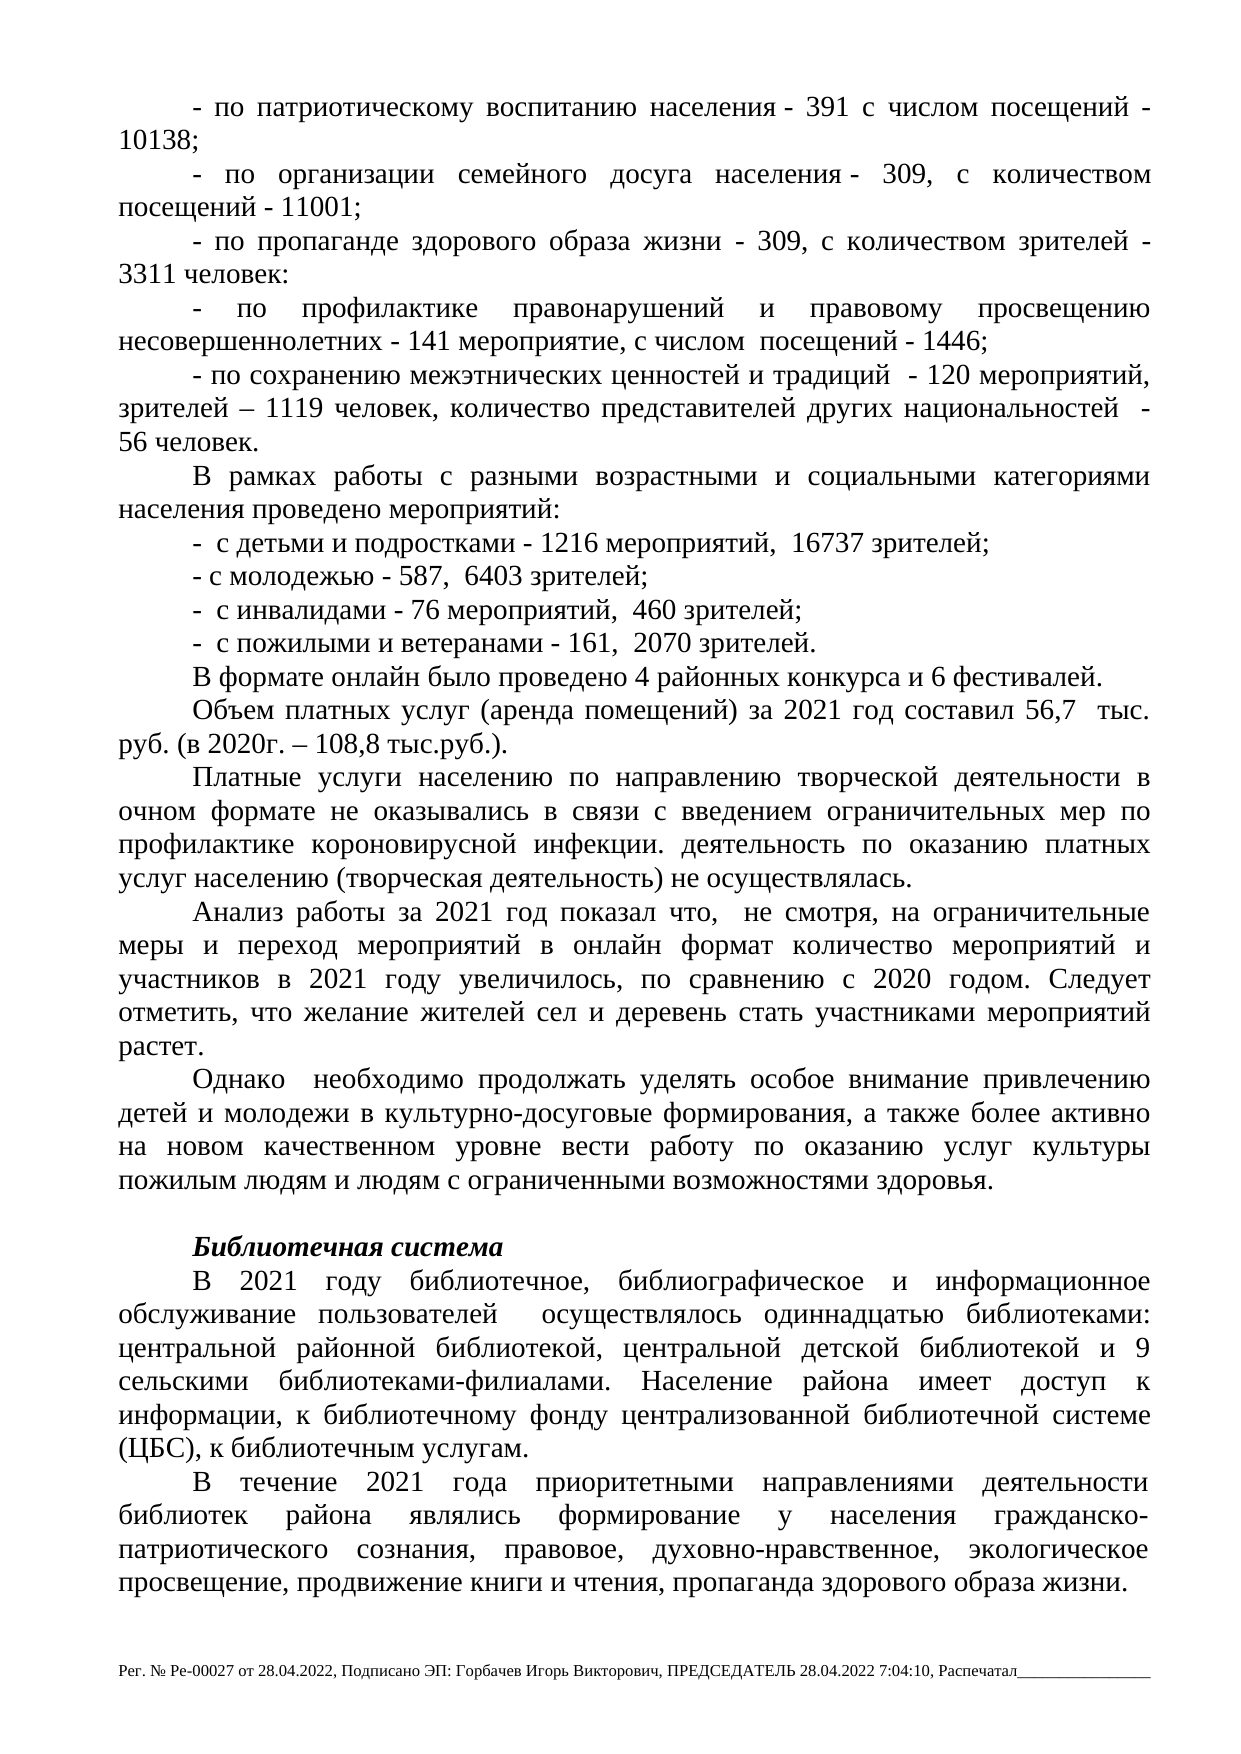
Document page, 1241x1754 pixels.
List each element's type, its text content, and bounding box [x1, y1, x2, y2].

text - по сохранению межэтнических ценностей и традиций - 120 мероприятий, зрителей – 1119 человек, количество представителей других национальностей - 56 человек. [118, 357, 1152, 458]
text Однако необходимо продолжать уделять особое внимание привлечению детей и молодежи в культурно-досуговые формирования, а также более активно на новом качественном уровне вести работу по оказанию услуг культуры пожилым людям и людям с ограниченными возможностями здоровья. [118, 1061, 1152, 1196]
text - по профилактике правонарушений и правовому просвещению несовершеннолетних - 141 мероприятие, с числом посещений - 1446; [118, 290, 1152, 357]
text Объем платных услуг (аренда помещений) за 2021 год составил 56,7 тыс. руб. (в 2020г. – 108,8 тыс.руб.). [118, 692, 1152, 759]
text Анализ работы за 2021 год показал что, не смотря, на ограничительные меры и переход мероприятий в онлайн формат количество мероприятий и участников в 2021 году увеличилось, по сравнению с 2020 годом. Следует отметить, что желание жителей сел и деревень стать участниками мероприятий растет. [118, 894, 1152, 1061]
text - с детьми и подростками - 1216 мероприятий, 16737 зрителей; [118, 525, 1152, 558]
text В 2021 году библиотечное, библиографическое и информационное обслуживание пользователей осуществлялось одиннадцатью библиотеками: центральной районной библиотекой, центральной детской библиотекой и 9 сельскими библиотеками-филиалами. Население района имеет доступ к информации, к библиотечному фонду централизованной библиотечной системе (ЦБС), к библиотечным услугам. [118, 1263, 1152, 1464]
text - с инвалидами - 76 мероприятий, 460 зрителей; [118, 592, 1152, 625]
text В течение 2021 года приоритетными направлениями деятельности библиотек района являлись формирование у населения гражданско-патриотического сознания, правовое, духовно-нравственное, экологическое просвещение, продвижение книги и чтения, пропаганда здорового образа жизни. [118, 1464, 1149, 1598]
text Платные услуги населению по направлению творческой деятельности в очном формате не оказывались в связи с введением ограничительных мер по профилактике короновирусной инфекции. деятельность по оказанию платных услуг населению (творческая деятельность) не осуществлялась. [118, 759, 1152, 894]
text В формате онлайн было проведено 4 районных конкурса и 6 фестивалей. [118, 659, 1152, 692]
text - по организации семейного досуга населения - 309, с количеством посещений - 11001; [118, 156, 1152, 223]
text - с пожилыми и ветеранами - 161, 2070 зрителей. [118, 625, 1152, 659]
text В рамках работы с разными возрастными и социальными категориями населения проведено мероприятий: [118, 458, 1152, 525]
text Библиотечная система [118, 1229, 1152, 1263]
text - по патриотическому воспитанию населения - 391 с числом посещений - 10138; [118, 89, 1152, 156]
text - с молодежью - 587, 6403 зрителей; [118, 558, 1152, 592]
text - по пропаганде здорового образа жизни - 309, с количеством зрителей - 3311 человек: [118, 223, 1152, 290]
